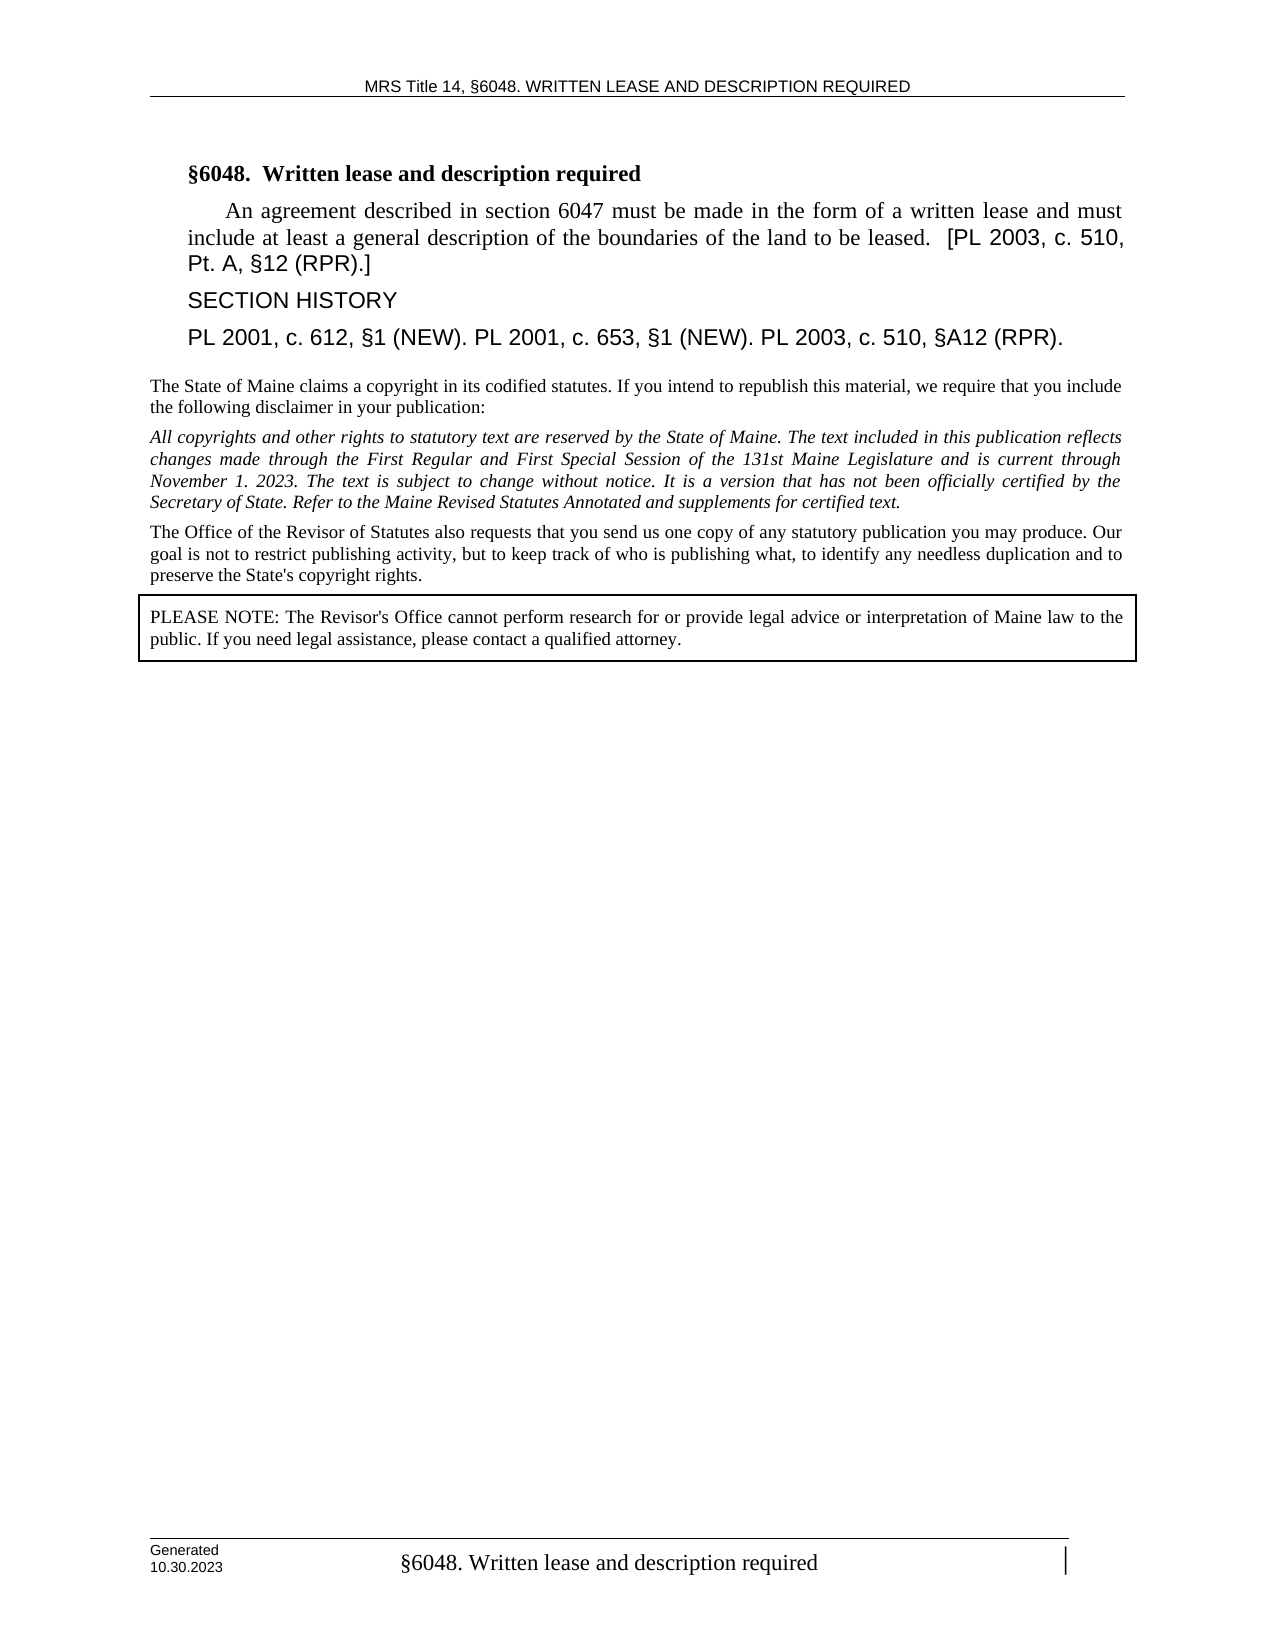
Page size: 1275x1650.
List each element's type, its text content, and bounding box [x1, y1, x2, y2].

text PLEASE NOTE: The Revisor's Office cannot perform research for or provide legal advice or interpretation of Maine law to the public. If you need legal assistance, please contact a qualified attorney. [140, 596, 1135, 660]
text All copyrights and other rights to statutory text are reserved by the State of Maine. The text included in this publication reflects changes made through the First Regular and First Special Session of the 131st Maine Legislature and is current through November 1. 2023 . The text is subject to change without notice. It is a version that has not been officially certified by the Secretary of State. Refer to the Maine Revised Statutes Annotated and supplements for certified text. [150, 426, 1125, 513]
text PL 2001, c. 612, §1 (NEW). PL 2001, c. 653, §1 (NEW). PL 2003, c. 510, §A12 (RPR). [187, 323, 1125, 350]
text The Office of the Revisor of Statutes also requests that you send us one copy of any statutory publication you may produce. Our goal is not to restrict publishing activity, but to keep track of who is publishing what, to identify any needless duplication and to preserve the State's copyright rights. [150, 521, 1125, 586]
text SECTION HISTORY [187, 287, 1125, 313]
text §6048. Written lease and description required [187, 160, 1125, 187]
text The State of Maine claims a copyright in its codified statutes. If you intend to republish this material, we require that you include the following disclaimer in your publication: [150, 375, 1125, 418]
text An agreement described in section 6047 must be made in the form of a written lease and must include at least a general description of the boundaries of the land to be leased. [PL 2003, c. 510, Pt. A, §12 (RPR).] [187, 197, 1125, 276]
